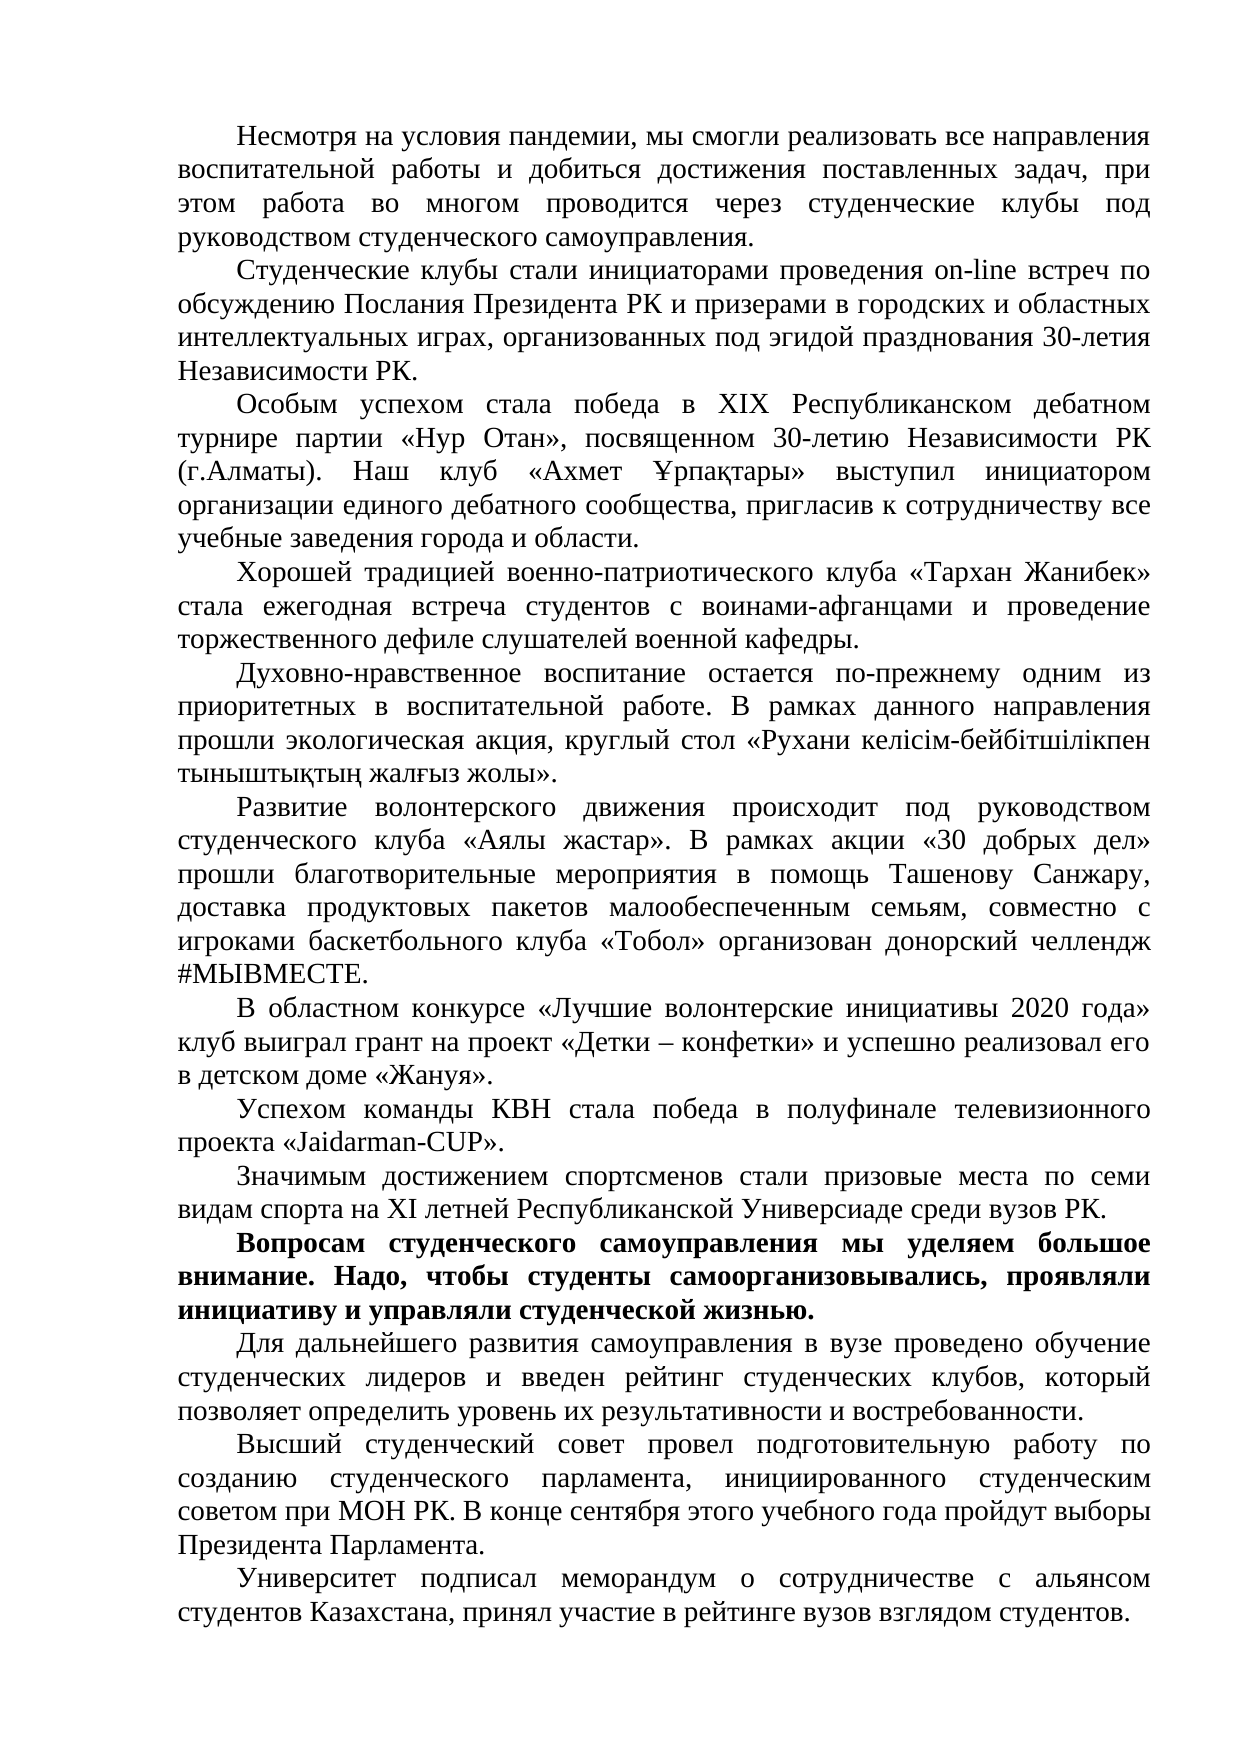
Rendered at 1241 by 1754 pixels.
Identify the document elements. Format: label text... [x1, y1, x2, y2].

text Хорошей традицией военно-патриотического клуба «Тархан Жанибек» стала ежегодная встреча студентов с воинами-афганцами и проведение торжественного дефиле слушателей военной кафедры. [177, 554, 1152, 655]
text Вопросам студенческого самоуправления мы уделяем большое внимание. Надо, чтобы студенты самоорганизовывались, проявляли инициативу и управляли студенческой жизнью. [177, 1225, 1152, 1326]
text Высший студенческий совет провел подготовительную работу по созданию студенческого парламента, инициированного студенческим советом при МОН РК. В конце сентября этого учебного года пройдут выборы Президента Парламента. [177, 1426, 1152, 1560]
text В областном конкурсе «Лучшие волонтерские инициативы 2020 года» клуб выиграл грант на проект «Детки – конфетки» и успешно реализовал его в детском доме «Жануя». [177, 990, 1152, 1091]
text Успехом команды КВН стала победа в полуфинале телевизионного проекта «Jaidarman-CUP». [177, 1091, 1152, 1158]
text Несмотря на условия пандемии, мы смогли реализовать все направления воспитательной работы и добиться достижения поставленных задач, при этом работа во многом проводится через студенческие клубы под руководством студенческого самоуправления. [177, 118, 1152, 252]
text Университет подписал меморандум о сотрудничестве с альянсом студентов Казахстана, принял участие в рейтинге вузов взглядом студентов. [177, 1560, 1152, 1627]
text Развитие волонтерского движения происходит под руководством студенческого клуба «Аялы жастар». В рамках акции «30 добрых дел» прошли благотворительные мероприятия в помощь Ташенову Санжару, доставка продуктовых пакетов малообеспеченным семьям, совместно с игроками баскетбольного клуба «Тобол» организован донорский челлендж #МЫВМЕСТЕ. [177, 789, 1152, 990]
text Для дальнейшего развития самоуправления в вузе проведено обучение студенческих лидеров и введен рейтинг студенческих клубов, который позволяет определить уровень их результативности и востребованности. [177, 1326, 1152, 1426]
text Студенческие клубы стали инициаторами проведения on-line встреч по обсуждению Послания Президента РК и призерами в городских и областных интеллектуальных играх, организованных под эгидой празднования 30-летия Независимости РК. [177, 252, 1152, 386]
text Духовно-нравственное воспитание остается по-прежнему одним из приоритетных в воспитательной работе. В рамках данного направления прошли экологическая акция, круглый стол «Рухани келісім-бейбітшілікпен тыныштықтың жалғыз жолы». [177, 655, 1152, 789]
text Особым успехом стала победа в ХIX Республиканском дебатном турнире партии «Нур Отан», посвященном 30-летию Независимости РК (г.Алматы). Наш клуб «Ахмет Ұрпақтары» выступил инициатором организации единого дебатного сообщества, пригласив к сотрудничеству все учебные заведения города и области. [177, 386, 1152, 554]
text Значимым достижением спортсменов стали призовые места по семи видам спорта на XI летней Республиканской Универсиаде среди вузов РК. [177, 1158, 1152, 1225]
